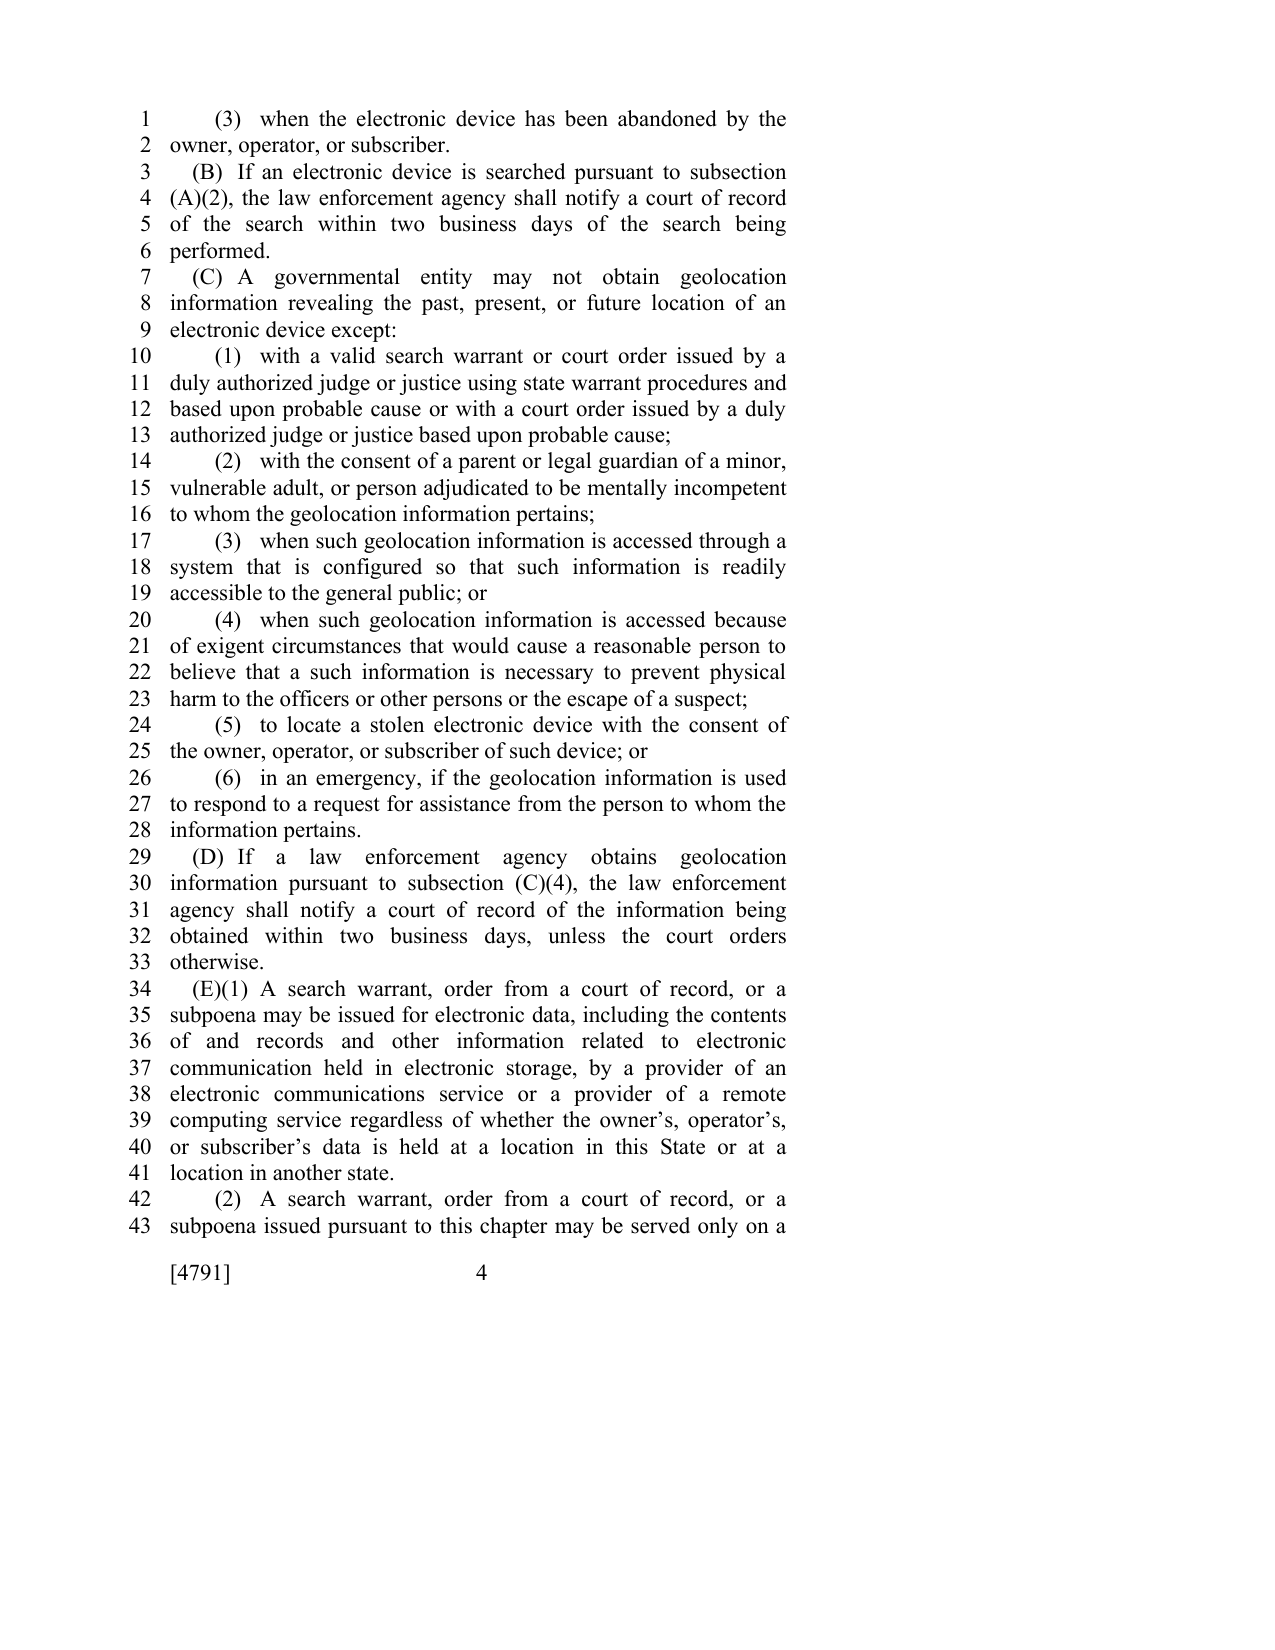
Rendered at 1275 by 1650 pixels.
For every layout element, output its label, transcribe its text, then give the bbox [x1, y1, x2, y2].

text (4) when such geolocation information is accessed because of exigent circumstances that would cause a reasonable person to believe that a such information is necessary to prevent physical harm to the officers or other persons or the escape of a suspect; [169, 606, 787, 711]
text (D) If a law enforcement agency obtains geolocation information pursuant to subsection (C)(4), the law enforcement agency shall notify a court of record of the information being obtained within two business days, unless the court orders otherwise. [169, 843, 787, 975]
text (6) in an emergency, if the geolocation information is used to respond to a request for assistance from the person to whom the information pertains. [169, 764, 787, 843]
text (5) to locate a stolen electronic device with the consent of the owner, operator, or subscriber of such device; or [169, 711, 787, 764]
text (3) when such geolocation information is accessed through a system that is configured so that such information is readily accessible to the general public; or [169, 527, 787, 606]
text (3) when the electronic device has been abandoned by the owner, operator, or subscriber. [169, 105, 787, 158]
text (1) with a valid search warrant or court order issued by a duly authorized judge or justice using state warrant procedures and based upon probable cause or with a court order issued by a duly authorized judge or justice based upon probable cause; [169, 342, 787, 448]
text (C) A governmental entity may not obtain geolocation information revealing the past, present, or future location of an electronic device except: [169, 263, 787, 342]
text (B) If an electronic device is searched pursuant to subsection (A)(2), the law enforcement agency shall notify a court of record of the search within two business days of the search being performed. [169, 158, 787, 263]
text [169, 1186, 787, 1238]
text (2) with the consent of a parent or legal guardian of a minor, vulnerable adult, or person adjudicated to be mentally incompetent to whom the geolocation information pertains; [169, 448, 787, 527]
text (E)(1) A search warrant, order from a court of record, or a subpoena may be issued for electronic data, including the contents of and records and other information related to electronic communication held in electronic storage, by a provider of an electronic communications service or a provider of a remote computing service regardless of whether the owner’s, operator’s, or subscriber’s data is held at a location in this State or at a location in another state. [169, 975, 787, 1186]
